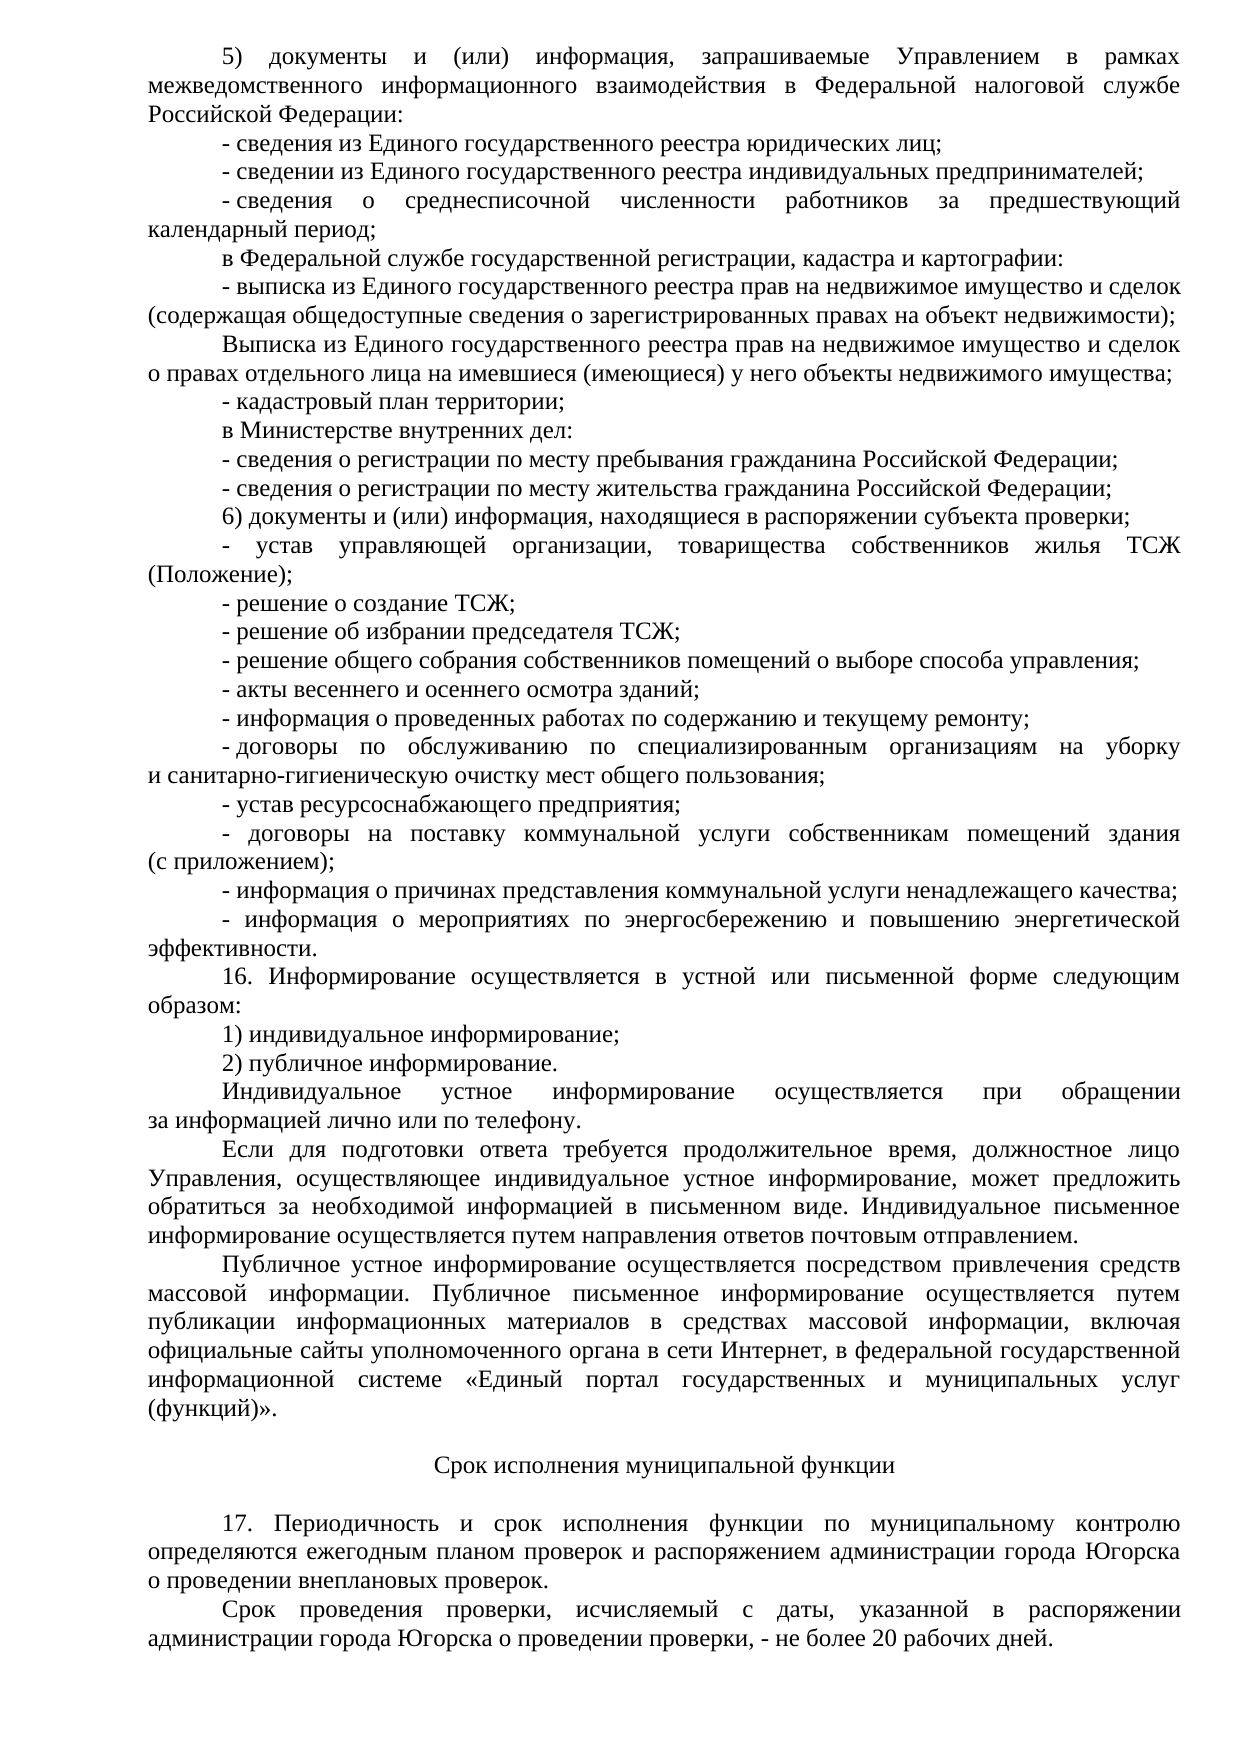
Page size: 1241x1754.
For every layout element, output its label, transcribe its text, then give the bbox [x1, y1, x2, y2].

text - устав ресурсоснабжающего предприятия; [148, 789, 1181, 818]
text - выписка из Единого государственного реестра прав на недвижимое имущество и сделок (содержащая общедоступные сведения о зарегистрированных правах на объект недвижимости); [148, 271, 1181, 329]
text - решение о создание ТСЖ; [148, 588, 1181, 616]
text - акты весеннего и осеннего осмотра зданий; [148, 674, 1181, 703]
text - решение об избрании председателя ТСЖ; [148, 616, 1181, 645]
text в Федеральной службе государственной регистрации, кадастра и картографии: [148, 243, 1181, 271]
text 2) публичное информирование. [148, 1048, 1181, 1076]
text - сведения о среднесписочной численности работников за предшествующий календарный период; [148, 185, 1181, 243]
text Индивидуальное устное информирование осуществляется при обращении за информацией лично или по телефону. [148, 1076, 1181, 1134]
text - договоры по обслуживанию по специализированным организациям на уборку и санитарно-гигиеническую очистку мест общего пользования; [148, 731, 1181, 789]
text - сведения из Единого государственного реестра юридических лиц; [148, 128, 1181, 156]
text Срок проведения проверки, исчисляемый с даты, указанной в распоряжении администрации города Югорска о проведении проверки, - не более 20 рабочих дней. [148, 1594, 1181, 1651]
text - информация о проведенных работах по содержанию и текущему ремонту; [148, 703, 1181, 731]
text - договоры на поставку коммунальной услуги собственникам помещений здания (с приложением); [148, 818, 1181, 875]
text 1) индивидуальное информирование; [148, 1019, 1181, 1048]
text - сведении из Единого государственного реестра индивидуальных предпринимателей; [148, 156, 1181, 185]
text - сведения о регистрации по месту жительства гражданина Российской Федерации; [148, 473, 1181, 501]
text - решение общего собрания собственников помещений о выборе способа управления; [148, 645, 1181, 674]
text 16. Информирование осуществляется в устной или письменной форме следующим образом: [148, 961, 1181, 1019]
text - информация о мероприятиях по энергосбережению и повышению энергетической эффективности. [148, 904, 1181, 961]
text 5) документы и (или) информация, запрашиваемые Управлением в рамках межведомственного информационного взаимодействия в Федеральной налоговой службе Российской Федерации: [148, 41, 1181, 128]
text 17. Периодичность и срок исполнения функции по муниципальному контролю определяются ежегодным планом проверок и распоряжением администрации города Югорска о проведении внеплановых проверок. [148, 1508, 1181, 1594]
text - информация о причинах представления коммунальной услуги ненадлежащего качества; [148, 875, 1181, 904]
text - устав управляющей организации, товарищества собственников жилья ТСЖ (Положение); [148, 530, 1181, 588]
text Если для подготовки ответа требуется продолжительное время, должностное лицо Управления, осуществляющее индивидуальное устное информирование, может предложить обратиться за необходимой информацией в письменном виде. Индивидуальное письменное информирование осуществляется путем направления ответов почтовым отправлением. [148, 1134, 1181, 1249]
text в Министерстве внутренних дел: [148, 415, 1181, 444]
text Срок исполнения муниципальной функции [148, 1450, 1181, 1479]
text - сведения о регистрации по месту пребывания гражданина Российской Федерации; [148, 444, 1181, 473]
text - кадастровый план территории; [148, 386, 1181, 415]
text 6) документы и (или) информация, находящиеся в распоряжении субъекта проверки; [148, 501, 1181, 530]
text Выписка из Единого государственного реестра прав на недвижимое имущество и сделок о правах отдельного лица на имевшиеся (имеющиеся) у него объекты недвижимого имущества; [148, 329, 1181, 386]
text Публичное устное информирование осуществляется посредством привлечения средств массовой информации. Публичное письменное информирование осуществляется путем публикации информационных материалов в средствах массовой информации, включая официальные сайты уполномоченного органа в сети Интернет, в федеральной государственной информационной системе «Единый портал государственных и муниципальных услуг (функций)». [148, 1249, 1181, 1421]
